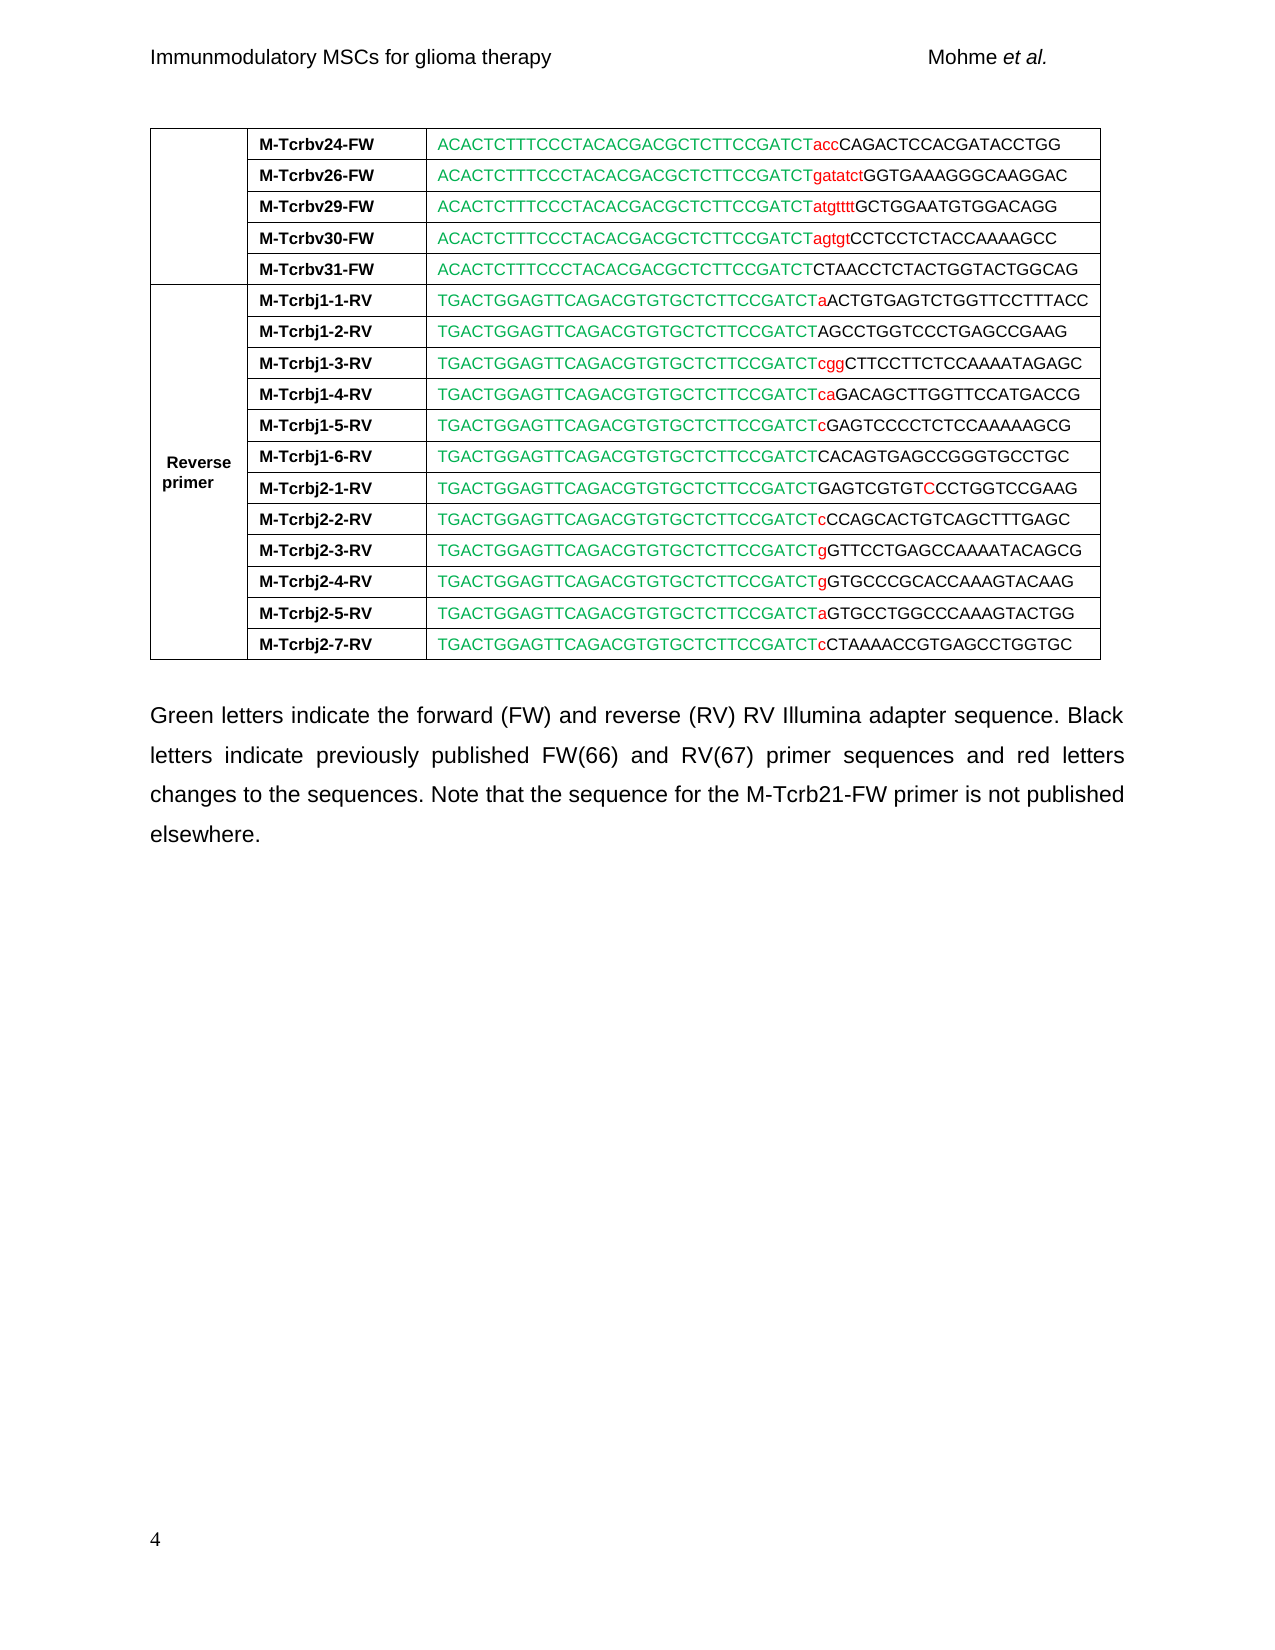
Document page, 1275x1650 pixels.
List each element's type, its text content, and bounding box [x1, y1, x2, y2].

table_cell M-Tcrbv30-FW [248, 223, 426, 253]
text Green letters indicate the forward (FW) and reverse (RV) RV Illumina adapter sequence. Black letters indicate previously published FW(66) and RV(67) primer sequences and red letters changes to the sequences. Note that the sequence for the M-Tcrb21-FW primer is not published elsewhere. [150, 702, 1125, 847]
table_cell M-Tcrbj1-2-RV [248, 317, 426, 347]
table_cell M-Tcrbj2-5-RV [248, 598, 426, 628]
table_cell Reverse primer [151, 285, 247, 659]
table_cell ACACTCTTTCCCTACACGACGCTCTTCCGATCTatgttttGCTGGAATGTGGACAGG [427, 192, 1100, 222]
table_cell TGACTGGAGTTCAGACGTGTGCTCTTCCGATCTAGCCTGGTCCCTGAGCCGAAG [427, 317, 1100, 347]
table_cell M-Tcrbj1-6-RV [248, 442, 426, 472]
table_cell TGACTGGAGTTCAGACGTGTGCTCTTCCGATCTcaGACAGCTTGGTTCCATGACCG [427, 379, 1100, 409]
table_cell TGACTGGAGTTCAGACGTGTGCTCTTCCGATCTcCCAGCACTGTCAGCTTTGAGC [427, 504, 1100, 534]
table_cell M-Tcrbj2-7-RV [248, 629, 426, 659]
table_cell M-Tcrbj2-1-RV [248, 473, 426, 503]
table_cell TGACTGGAGTTCAGACGTGTGCTCTTCCGATCTcCTAAAACCGTGAGCCTGGTGC [427, 629, 1100, 659]
table_cell TGACTGGAGTTCAGACGTGTGCTCTTCCGATCTgGTGCCCGCACCAAAGTACAAG [427, 567, 1100, 597]
table_cell M-Tcrbj1-4-RV [248, 379, 426, 409]
table_cell TGACTGGAGTTCAGACGTGTGCTCTTCCGATCTaGTGCCTGGCCCAAAGTACTGG [427, 598, 1100, 628]
table_cell ACACTCTTTCCCTACACGACGCTCTTCCGATCTaccCAGACTCCACGATACCTGG [427, 129, 1100, 159]
table_cell M-Tcrbv31-FW [248, 254, 426, 284]
table_cell TGACTGGAGTTCAGACGTGTGCTCTTCCGATCTcggCTTCCTTCTCCAAAATAGAGC [427, 348, 1100, 378]
table_cell TGACTGGAGTTCAGACGTGTGCTCTTCCGATCTCACAGTGAGCCGGGTGCCTGC [427, 442, 1100, 472]
table_cell M-Tcrbj2-2-RV [248, 504, 426, 534]
table_cell ACACTCTTTCCCTACACGACGCTCTTCCGATCTgatatctGGTGAAAGGGCAAGGAC [427, 160, 1100, 191]
table_cell TGACTGGAGTTCAGACGTGTGCTCTTCCGATCTcGAGTCCCCTCTCCAAAAAGCG [427, 410, 1100, 441]
table_cell ACACTCTTTCCCTACACGACGCTCTTCCGATCTagtgtCCTCCTCTACCAAAAGCC [427, 223, 1100, 253]
table_cell ACACTCTTTCCCTACACGACGCTCTTCCGATCTCTAACCTCTACTGGTACTGGCAG [427, 254, 1100, 284]
table_cell M-Tcrbj1-3-RV [248, 348, 426, 378]
table_cell M-Tcrbv29-FW [248, 192, 426, 222]
table_cell M-Tcrbj2-3-RV [248, 535, 426, 566]
table_cell M-Tcrbj1-1-RV [248, 285, 426, 316]
table_cell M-Tcrbj2-4-RV [248, 567, 426, 597]
table_cell M-Tcrbj1-5-RV [248, 410, 426, 441]
table_cell TGACTGGAGTTCAGACGTGTGCTCTTCCGATCTaACTGTGAGTCTGGTTCCTTTACC [427, 285, 1100, 316]
table_cell TGACTGGAGTTCAGACGTGTGCTCTTCCGATCTgGTTCCTGAGCCAAAATACAGCG [427, 535, 1100, 566]
table_cell M-Tcrbv26-FW [248, 160, 426, 191]
table_cell M-Tcrbv24-FW [248, 129, 426, 159]
table_cell TGACTGGAGTTCAGACGTGTGCTCTTCCGATCTGAGTCGTGTCCCTGGTCCGAAG [427, 473, 1100, 503]
